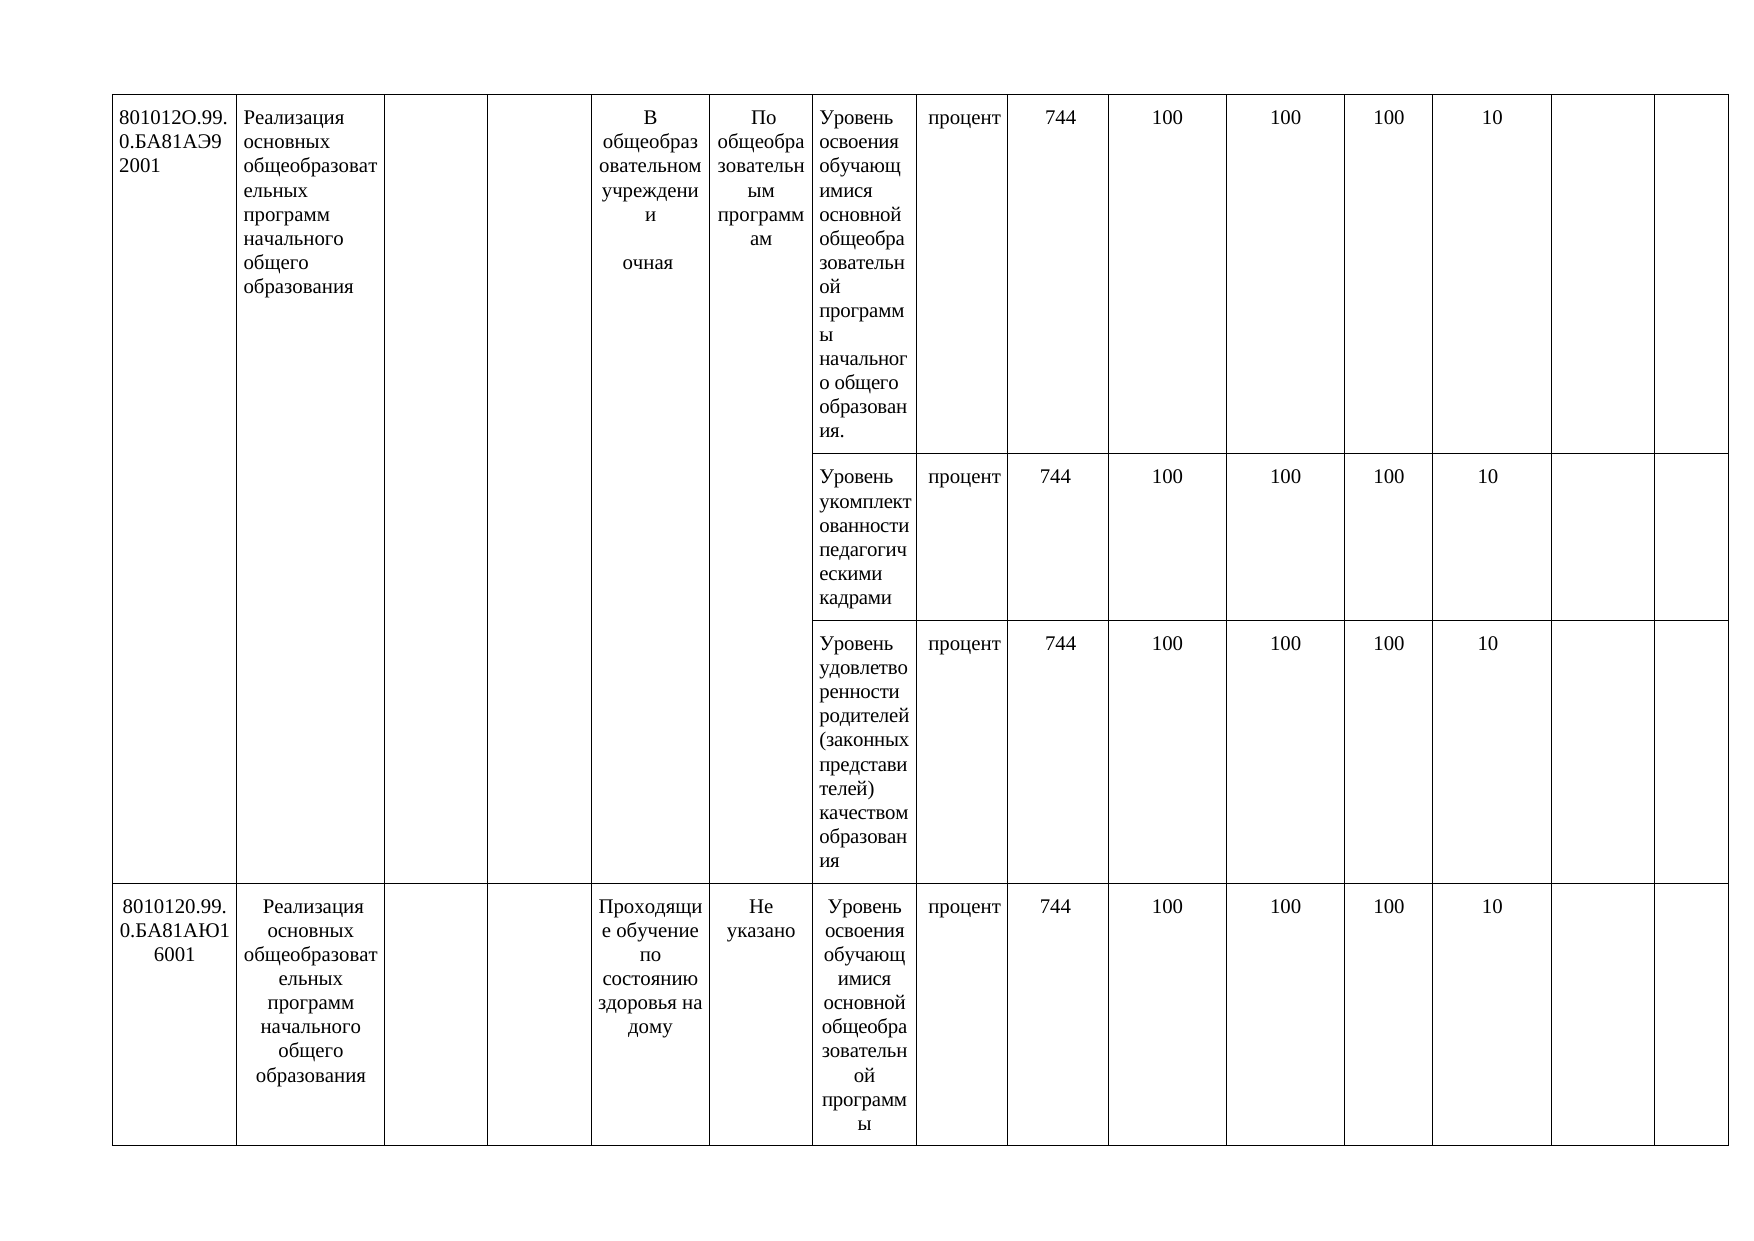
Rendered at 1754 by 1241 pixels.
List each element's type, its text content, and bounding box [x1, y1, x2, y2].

table_cell процент [917, 95, 1007, 453]
table_cell 100 [1345, 884, 1432, 1145]
table_cell [488, 95, 591, 619]
table_cell 10 [1433, 454, 1551, 619]
table_cell Не указано [710, 884, 812, 1145]
table_cell 10 [1433, 884, 1551, 1145]
table_cell 801012О.99.0.БА81АЭ92001 [113, 95, 236, 619]
table_cell [710, 620, 812, 882]
table_cell процент [917, 884, 1007, 1145]
table_cell процент [917, 621, 1007, 882]
table_cell [1552, 621, 1654, 882]
table_cell [237, 620, 384, 882]
table_cell 744 [1008, 884, 1108, 1145]
table_cell [488, 884, 591, 1145]
table_cell [488, 620, 591, 882]
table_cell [237, 884, 384, 1145]
table_cell По общеобразовательным программам [710, 95, 812, 619]
table_cell 100 [1345, 95, 1432, 453]
table_cell 100 [1227, 621, 1344, 882]
table_cell Уровень укомплектованности педагогическими кадрами [813, 454, 916, 619]
table_cell [113, 620, 236, 882]
table_cell 744 [1008, 621, 1108, 882]
table_cell 100 [1109, 454, 1226, 619]
table_cell 100 [1109, 95, 1226, 453]
table_cell [1655, 95, 1728, 453]
table_cell [385, 620, 487, 882]
table_cell В общеобразовательном учреждении очная [592, 95, 709, 619]
table_cell [385, 884, 487, 1145]
table_cell 100 [1227, 884, 1344, 1145]
table_cell 100 [1345, 454, 1432, 619]
table_cell 10 [1433, 95, 1551, 453]
table_cell [1552, 454, 1654, 619]
table_cell 100 [1227, 454, 1344, 619]
table_cell процент [917, 454, 1007, 619]
table_cell 100 [1109, 621, 1226, 882]
table_cell 100 [1109, 884, 1226, 1145]
table_cell 10 [1433, 621, 1551, 882]
table_cell [1655, 884, 1728, 1145]
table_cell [813, 884, 916, 1145]
table_cell Уровень освоения обучающимися основной общеобразовательной программы начального общего образования. [813, 95, 916, 453]
table_cell [1552, 884, 1654, 1145]
table_cell [1552, 95, 1654, 453]
table_cell 100 [1227, 95, 1344, 453]
table_cell Реализация основных общеобразовательных программ начального общего образования [237, 95, 384, 619]
table_cell [592, 620, 709, 882]
table_cell [1655, 621, 1728, 882]
table_cell [1655, 454, 1728, 619]
table_cell 100 [1345, 621, 1432, 882]
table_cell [592, 884, 709, 1145]
table_cell [385, 95, 487, 619]
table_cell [113, 884, 236, 1145]
table_cell 744 [1008, 454, 1108, 619]
table_cell 744 [1008, 95, 1108, 453]
table_cell Уровень удовлетворенности родителей (законных представителей) качеством образования [813, 621, 916, 882]
